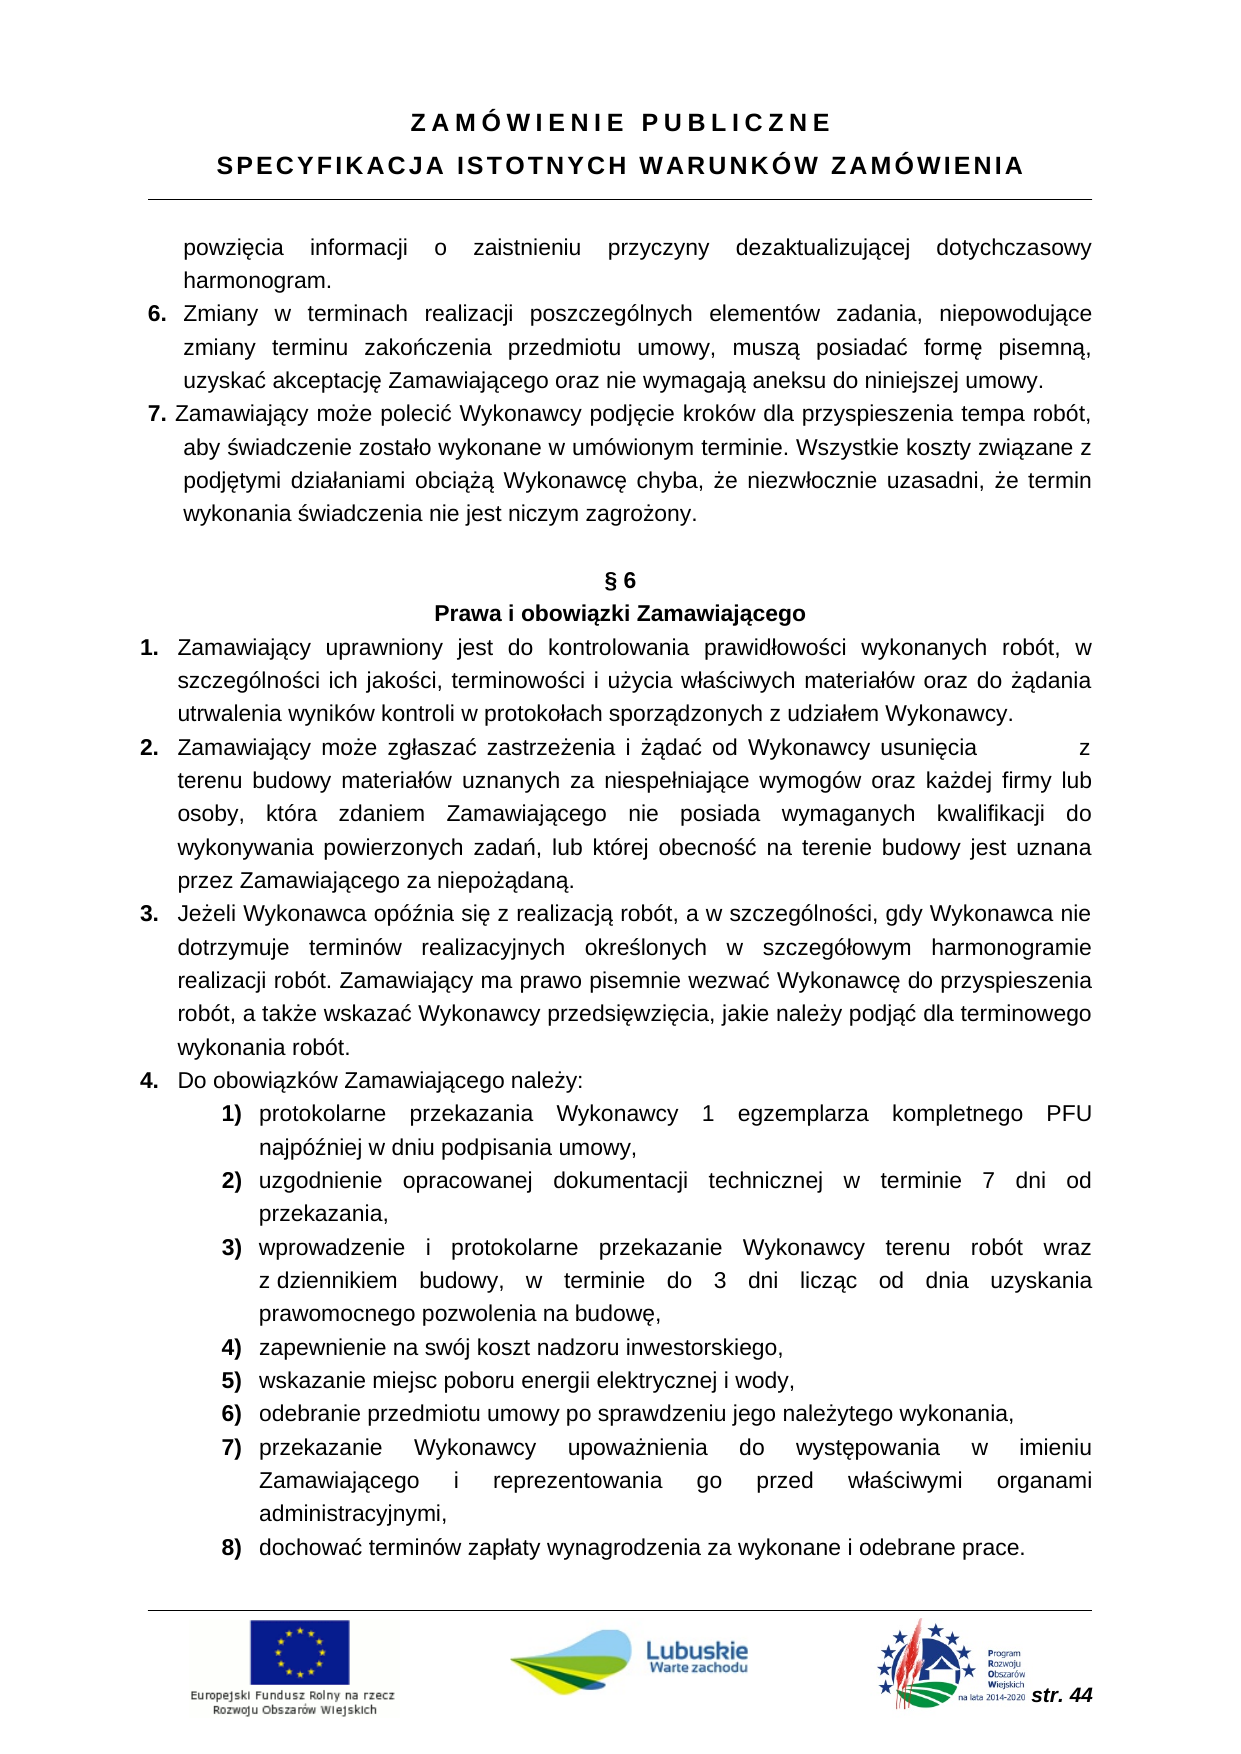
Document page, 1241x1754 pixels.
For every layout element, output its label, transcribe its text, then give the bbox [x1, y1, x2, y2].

list Do obowiązków Zamawiającego należy: [140, 1062, 1092, 1095]
picture [870, 1618, 1037, 1718]
list przekazanie Wykonawcy upoważnienia do występowania w imieniu Zamawiającego i reprezentowania go przed właściwymi organami administracyjnymi, [221, 1428, 1092, 1528]
text 7. Zamawiający może polecić Wykonawcy podjęcie kroków dla przyspieszenia tempa robót, aby świadczenie zostało wykonane w umówionym terminie. Wszystkie koszty związane z podjętymi działaniami obciążą Wykonawcę chyba, że niezwłocznie uzasadni, że termin wykonania świadczenia nie jest niczym zagrożony. [148, 395, 1092, 528]
list zapewnienie na swój koszt nadzoru inwestorskiego, [221, 1328, 1092, 1362]
list Zamawiający może zgłaszać zastrzeżenia i żądać od Wykonawcy usunięcia z terenu budowy materiałów uznanych za niespełniające wymogów oraz każdej firmy lub osoby, która zdaniem Zamawiającego nie posiada wymaganych kwalifikacji do wykonywania powierzonych zadań, lub której obecność na terenie budowy jest uznana przez Zamawiającego za niepożądaną. [140, 728, 1092, 895]
list Jeżeli Wykonawca opóźnia się z realizacją robót, a w szczególności, gdy Wykonawca nie dotrzymuje terminów realizacyjnych określonych w szczegółowym harmonogramie realizacji robót. Zamawiający ma prawo pisemnie wezwać Wykonawcę do przyspieszenia robót, a także wskazać Wykonawcy przedsięwzięcia, jakie należy podjąć dla terminowego wykonania robót. [140, 895, 1092, 1062]
list odebranie przedmiotu umowy po sprawdzeniu jego należytego wykonania, [221, 1395, 1092, 1428]
text Prawa i obowiązki Zamawiającego [148, 595, 1092, 628]
list uzgodnienie opracowanej dokumentacji technicznej w terminie 7 dni od przekazania, [222, 1162, 1092, 1228]
text 6. Zmiany w terminach realizacji poszczególnych elementów zadania, niepowodujące zmiany terminu zakończenia przedmiotu umowy, muszą posiadać formę pisemną, uzyskać akceptację Zamawiającego oraz nie wymagają aneksu do niniejszej umowy. [148, 295, 1092, 395]
list wskazanie miejsc poboru energii elektrycznej i wody, [221, 1362, 1092, 1395]
picture [510, 1618, 749, 1708]
list wprowadzenie i protokolarne przekazanie Wykonawcy terenu robót wraz z dziennikiem budowy, w terminie do 3 dni licząc od dnia uzyskania prawomocnego pozwolenia na budowę, [222, 1228, 1092, 1328]
list protokolarne przekazania Wykonawcy 1 egzemplarza kompletnego PFU najpóźniej w dniu podpisania umowy, [221, 1095, 1092, 1162]
list Zamawiający uprawniony jest do kontrolowania prawidłowości wykonanych robót, w szczególności ich jakości, terminowości i użycia właściwych materiałów oraz do żądania utrwalenia wyników kontroli w protokołach sporządzonych z udziałem Wykonawcy. [140, 628, 1092, 728]
picture [189, 1619, 400, 1718]
text § 6 [148, 562, 1092, 595]
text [148, 228, 1092, 295]
list dochować terminów zapłaty wynagrodzenia za wykonane i odebrane prace. [221, 1528, 1092, 1562]
